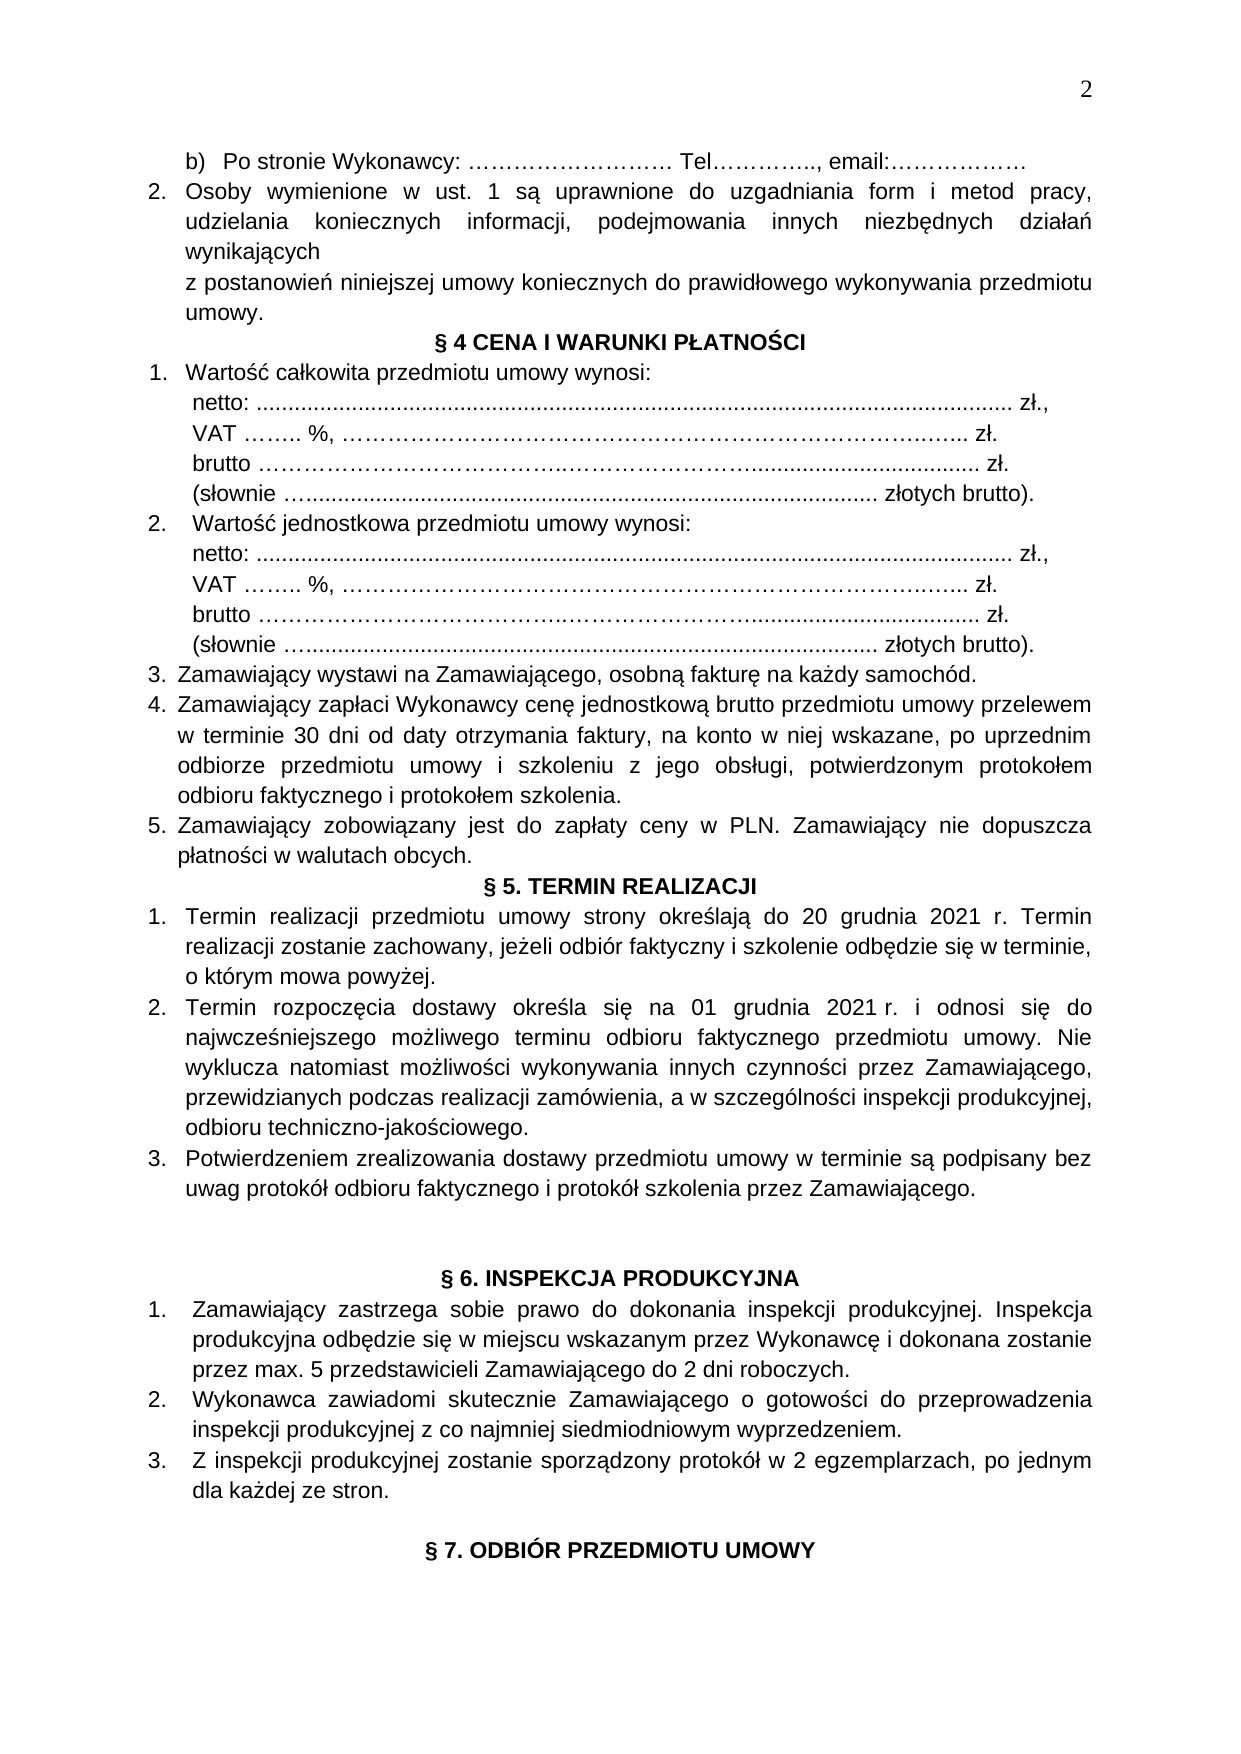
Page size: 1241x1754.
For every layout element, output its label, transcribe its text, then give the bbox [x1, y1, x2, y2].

list Z inspekcji produkcyjnej zostanie sporządzony protokół w 2 egzemplarzach, po jednym dla każdej ze stron. [148, 1447, 1093, 1503]
list Wartość całkowita przedmiotu umowy wynosi: [149, 359, 1093, 385]
text VAT …….. %, …………………………………………………………………..…... zł. [192, 571, 1093, 597]
text § 4 CENA I WARUNKI PŁATNOŚCI [148, 329, 1093, 355]
text netto: ....................................................................................................................... zł., [192, 540, 1093, 567]
text VAT …….. %, …………………………………………………………………..…... zł. [192, 419, 1093, 446]
list Potwierdzeniem zrealizowania dostawy przedmiotu umowy w terminie są podpisany bez uwag protokół odbioru faktycznego i protokół szkolenia przez Zamawiającego. [148, 1144, 1093, 1201]
list Termin rozpoczęcia dostawy określa się na 01 grudnia 2021 r. i odnosi się do najwcześniejszego możliwego terminu odbioru faktycznego przedmiotu umowy. Nie wyklucza natomiast możliwości wykonywania innych czynności przez Zamawiającego, przewidzianych podczas realizacji zamówienia, a w szczególności inspekcji produkcyjnej, odbioru techniczno-jakościowego. [148, 993, 1093, 1141]
list Zamawiający zapłaci Wykonawcy cenę jednostkową brutto przedmiotu umowy przelewem w terminie 30 dni od daty otrzymania faktury, na konto w niej wskazane, po uprzednim odbiorze przedmiotu umowy i szkoleniu z jego obsługi, potwierdzonym protokołem odbioru faktycznego i protokołem szkolenia. [148, 691, 1093, 808]
text brutto …………………………………..…………………….................................... zł. [192, 450, 1093, 476]
list Wartość jednostkowa przedmiotu umowy wynosi: [148, 510, 1093, 536]
text § 5. TERMIN REALIZACJI [148, 873, 1093, 899]
text netto: ....................................................................................................................... zł., [192, 389, 1093, 416]
text § 7. ODBIÓR PRZEDMIOTU UMOWY [148, 1537, 1093, 1563]
text (słownie ….......................................................................................... złotych brutto). [192, 631, 1093, 657]
list Termin realizacji przedmiotu umowy strony określają do 20 grudnia 2021 r. Termin realizacji zostanie zachowany, jeżeli odbiór faktyczny i szkolenie odbędzie się w terminie, o którym mowa powyżej. [148, 903, 1093, 989]
text (słownie ….......................................................................................... złotych brutto). [192, 480, 1093, 506]
list Zamawiający wystawi na Zamawiającego, osobną fakturę na każdy samochód. [148, 661, 1093, 687]
list Osoby wymienione w ust. 1 są uprawnione do uzgadniania form i metod pracy, udzielania koniecznych informacji, podejmowania innych niezbędnych działań wynikających z postanowień niniejszej umowy koniecznych do prawidłowego wykonywania przedmiotu umowy. [148, 178, 1093, 325]
list Wykonawca zawiadomi skutecznie Zamawiającego o gotowości do przeprowadzenia inspekcji produkcyjnej z co najmniej siedmiodniowym wyprzedzeniem. [148, 1386, 1093, 1443]
text § 6. INSPEKCJA PRODUKCYJNA [148, 1265, 1093, 1292]
list Zamawiający zastrzega sobie prawo do dokonania inspekcji produkcyjnej. Inspekcja produkcyjna odbędzie się w miejscu wskazanym przez Wykonawcę i dokonana zostanie przez max. 5 przedstawicieli Zamawiającego do 2 dni roboczych. [148, 1296, 1093, 1382]
list Po stronie Wykonawcy: ……………………… Tel………….., email:……………… [185, 148, 1093, 174]
text brutto …………………………………..…………………….................................... zł. [192, 601, 1093, 627]
list Zamawiający zobowiązany jest do zapłaty ceny w PLN. Zamawiający nie dopuszcza płatności w walutach obcych. [148, 812, 1093, 869]
